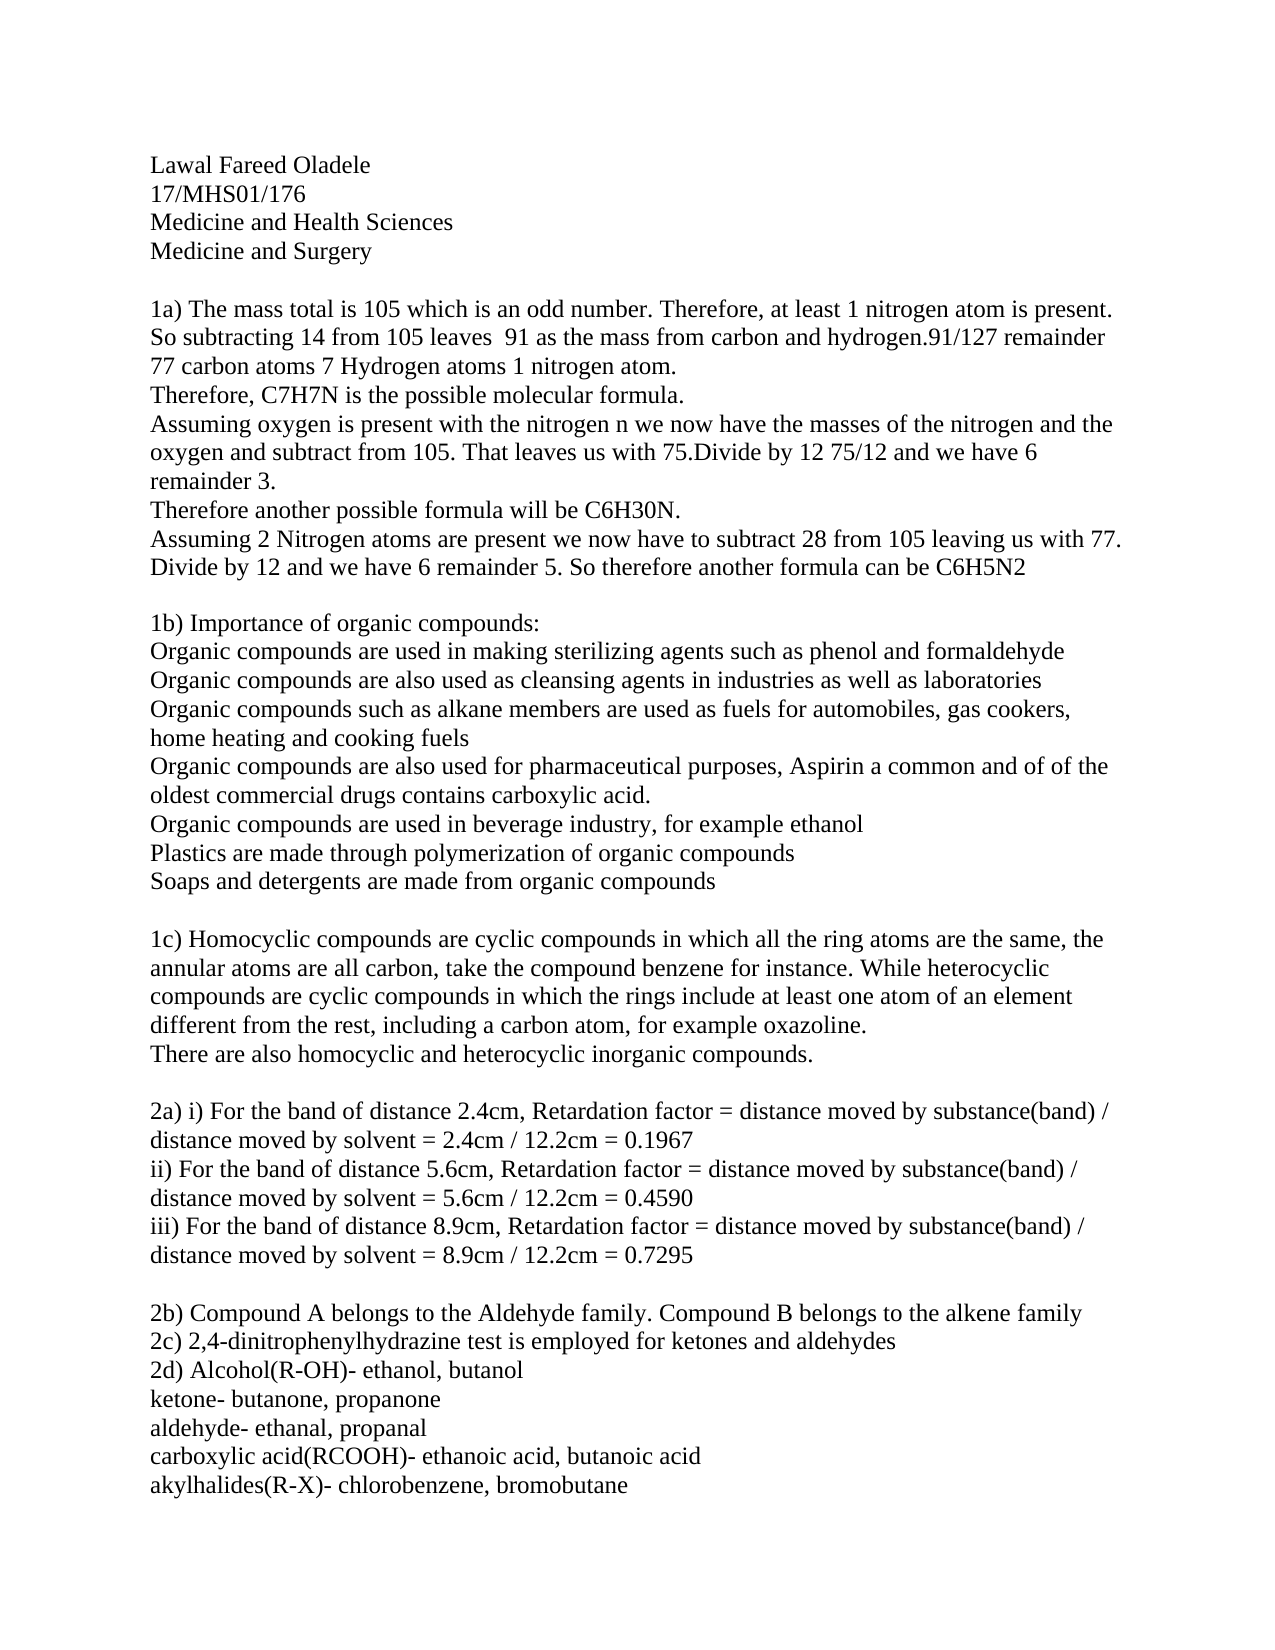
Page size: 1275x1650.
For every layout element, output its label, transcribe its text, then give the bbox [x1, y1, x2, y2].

text Medicine and Surgery [150, 236, 1125, 265]
list iii) For the band of distance 8.9cm, Retardation factor = distance moved by substance(band) / distance moved by solvent = 8.9cm / 12.2cm = 0.7295 [150, 1211, 1125, 1269]
list Organic compounds are used in beverage industry, for example ethanol [150, 809, 1125, 838]
list Therefore another possible formula will be C6H30N. [150, 495, 1125, 524]
list 2b) Compound A belongs to the Aldehyde family. Compound B belongs to the alkene family [150, 1298, 1125, 1326]
list Organic compounds are also used for pharmaceutical purposes, Aspirin a common and of of the oldest commercial drugs contains carboxylic acid. [150, 751, 1125, 809]
list 2c) 2,4-dinitrophenylhydrazine test is employed for ketones and aldehydes [150, 1326, 1125, 1355]
list aldehyde- ethanal, propanal [150, 1413, 1125, 1441]
list Assuming oxygen is present with the nitrogen n we now have the masses of the nitrogen and the oxygen and subtract from 105. That leaves us with 75.Divide by 12 75/12 and we have 6 remainder 3. [150, 409, 1125, 495]
list Organic compounds are also used as cleansing agents in industries as well as laboratories [150, 665, 1125, 694]
list 1c) Homocyclic compounds are cyclic compounds in which all the ring atoms are the same, the annular atoms are all carbon, take the compound benzene for instance. While heterocyclic compounds are cyclic compounds in which the rings include at least one atom of an element different from the rest, including a carbon atom, for example oxazoline. [150, 924, 1125, 1039]
list ii) For the band of distance 5.6cm, Retardation factor = distance moved by substance(band) / distance moved by solvent = 5.6cm / 12.2cm = 0.4590 [150, 1154, 1125, 1211]
list Organic compounds such as alkane members are used as fuels for automobiles, gas cookers, home heating and cooking fuels [150, 694, 1125, 751]
list 1a) The mass total is 105 which is an odd number. Therefore, at least 1 nitrogen atom is present. So subtracting 14 from 105 leaves 91 as the mass from carbon and hydrogen.91/127 remainder 77 carbon atoms 7 Hydrogen atoms 1 nitrogen atom. [150, 294, 1125, 380]
list Assuming 2 Nitrogen atoms are present we now have to subtract 28 from 105 leaving us with 77. Divide by 12 and we have 6 remainder 5. So therefore another formula can be C6H5N2 [150, 524, 1125, 581]
list Organic compounds are used in making sterilizing agents such as phenol and formaldehyde [150, 636, 1125, 665]
list 2d) Alcohol(R-OH)- ethanol, butanol [150, 1355, 1125, 1384]
list carboxylic acid(RCOOH)- ethanoic acid, butanoic acid [150, 1441, 1125, 1470]
list Soaps and detergents are made from organic compounds [150, 866, 1125, 895]
text 17/MHS01/176 [150, 179, 1125, 207]
list ketone- butanone, propanone [150, 1384, 1125, 1413]
list 1b) Importance of organic compounds: [150, 608, 1125, 636]
list akylhalides(R-X)- chlorobenzene, bromobutane [150, 1470, 1125, 1499]
text Medicine and Health Sciences [150, 207, 1125, 236]
list There are also homocyclic and heterocyclic inorganic compounds. [150, 1039, 1125, 1068]
list 2a) i) For the band of distance 2.4cm, Retardation factor = distance moved by substance(band) / distance moved by solvent = 2.4cm / 12.2cm = 0.1967 [150, 1096, 1125, 1154]
text Lawal Fareed Oladele [150, 150, 1125, 179]
list Plastics are made through polymerization of organic compounds [150, 838, 1125, 866]
list Therefore, C7H7N is the possible molecular formula. [150, 380, 1125, 409]
